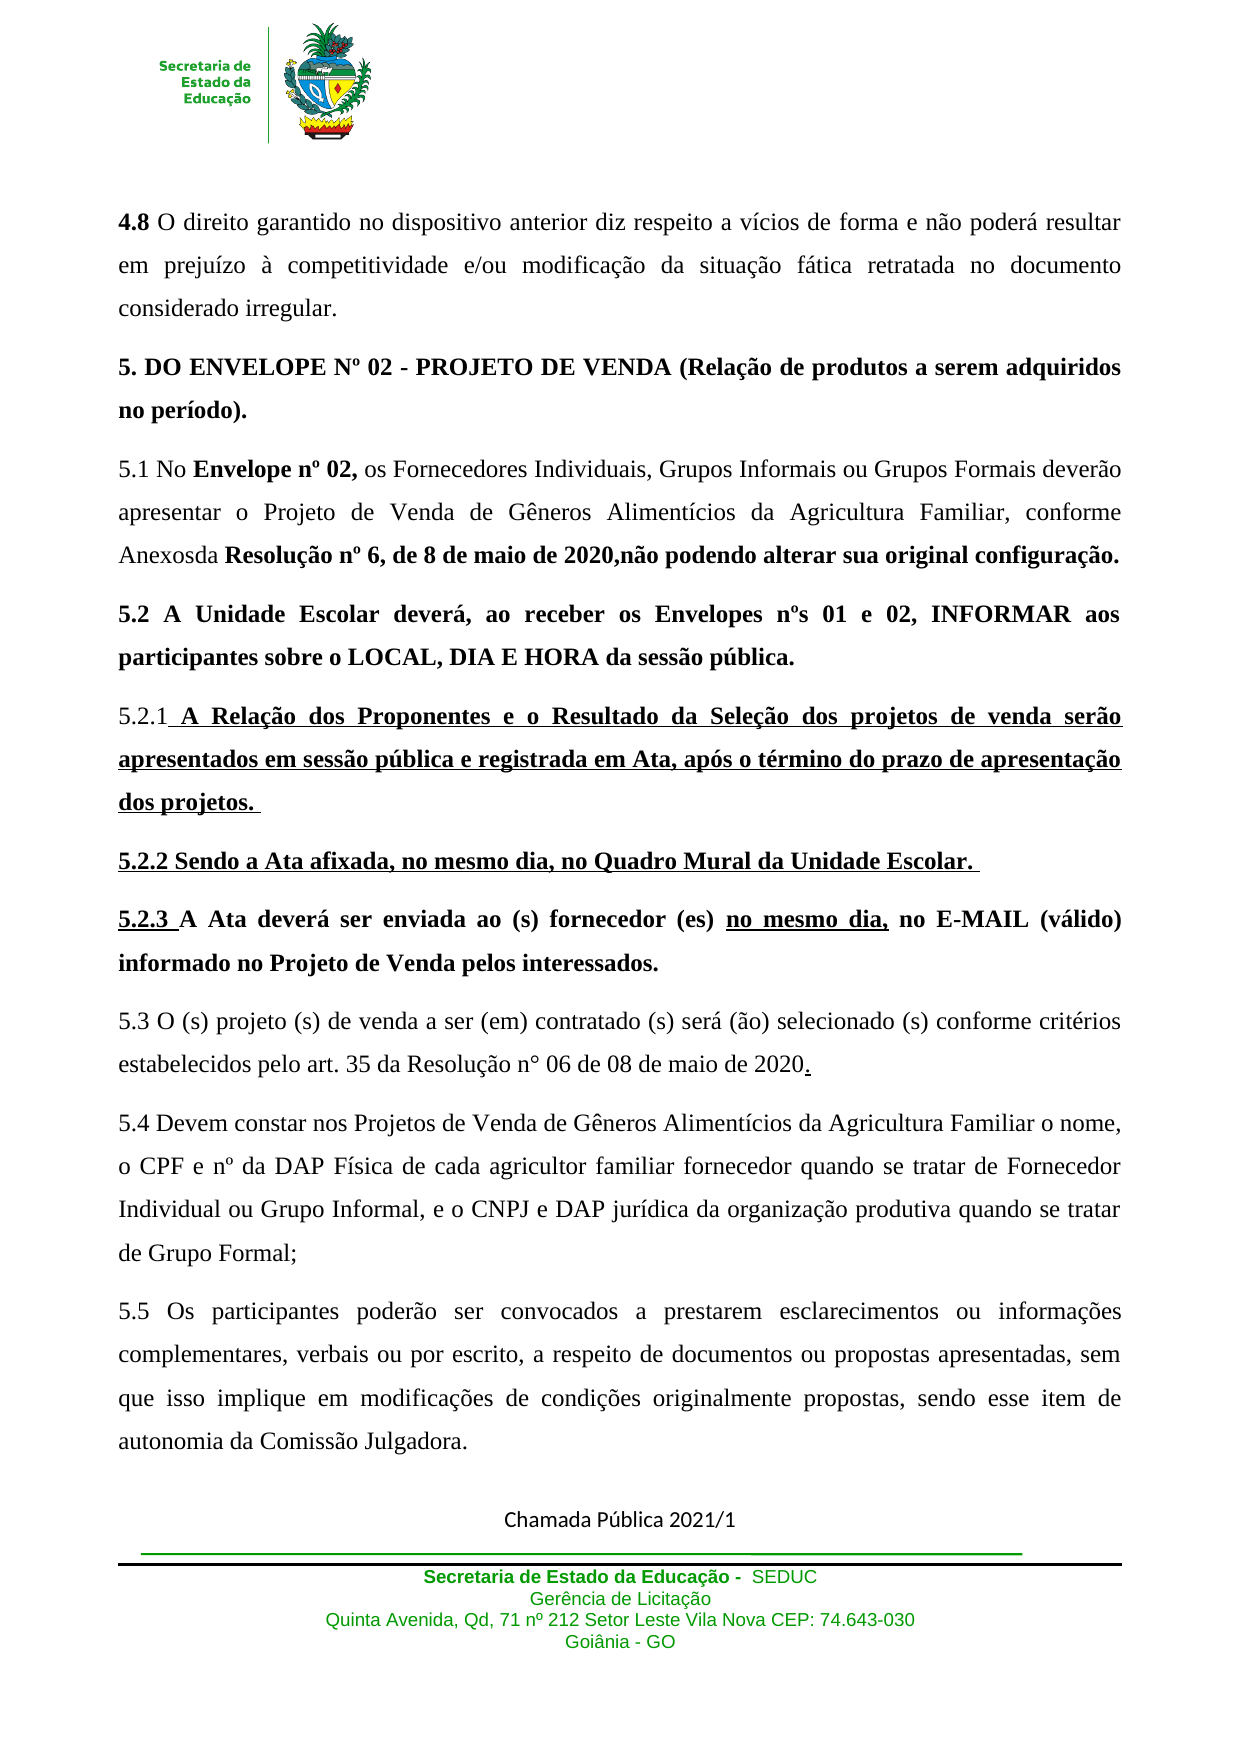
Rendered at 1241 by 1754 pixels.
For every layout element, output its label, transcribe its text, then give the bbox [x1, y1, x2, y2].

text 5.2 A Unidade Escolar deverá, ao receber os Envelopes nºs 01 e 02, INFORMAR aos participantes sobre o LOCAL, DIA E HORA da sessão pública. [118, 599, 1122, 671]
text 5.2.3 A Ata deverá ser enviada ao (s) fornecedor (es) no mesmo dia, no E-MAIL (válido) informado no Projeto de Venda pelos interessados. [118, 904, 1122, 976]
text 5.4 Devem constar nos Projetos de Venda de Gêneros Alimentícios da Agricultura Familiar o nome, o CPF e nº da DAP Física de cada agricultor familiar fornecedor quando se tratar de Fornecedor Individual ou Grupo Informal, e o CNPJ e DAP jurídica da organização produtiva quando se tratar de Grupo Formal; [118, 1108, 1122, 1266]
text 5.2.1 A Relação dos Proponentes e o Resultado da Seleção dos projetos de venda serão apresentados em sessão pública e registrada em Ata, após o término do prazo de apresentação dos projetos. [118, 701, 1122, 769]
text 5. DO ENVELOPE Nº 02 - PROJETO DE VENDA (Relação de produtos a serem adquiridos no período). [118, 352, 1122, 424]
text 5.3 O (s) projeto (s) de venda a ser (em) contratado (s) será (ão) selecionado (s) conforme critérios estabelecidos pelo art. 35 da Resolução n° 06 de 08 de maio de 2020. [118, 1006, 1122, 1078]
text 5.2.2 Sendo a Ata afixada, no mesmo dia, no Quadro Mural da Unidade Escolar. [118, 846, 1122, 874]
picture [118, 15, 412, 151]
text 5.1 No Envelope nº 02, os Fornecedores Individuais, Grupos Informais ou Grupos Formais deverão apresentar o Projeto de Venda de Gêneros Alimentícios da Agricultura Familiar, conforme Anexosda Resolução nº 6, de 8 de maio de 2020,não podendo alterar sua original configuração. [118, 454, 1122, 569]
text 5.5 Os participantes poderão ser convocados a prestarem esclarecimentos ou informações complementares, verbais ou por escrito, a respeito de documentos ou propostas apresentadas, sem que isso implique em modificações de condições originalmente propostas, sendo esse item de autonomia da Comissão Julgadora. [118, 1296, 1122, 1454]
text 5.2.1 A Relação dos Proponentes e o Resultado da Seleção dos projetos de venda serão apresentados em sessão pública e registrada em Ata, após o término do prazo de apresentação dos projetos. [118, 770, 1122, 816]
text 4.8 O direito garantido no dispositivo anterior diz respeito a vícios de forma e não poderá resultar em prejuízo à competitividade e/ou modificação da situação fática retratada no documento considerado irregular. [118, 207, 1122, 322]
